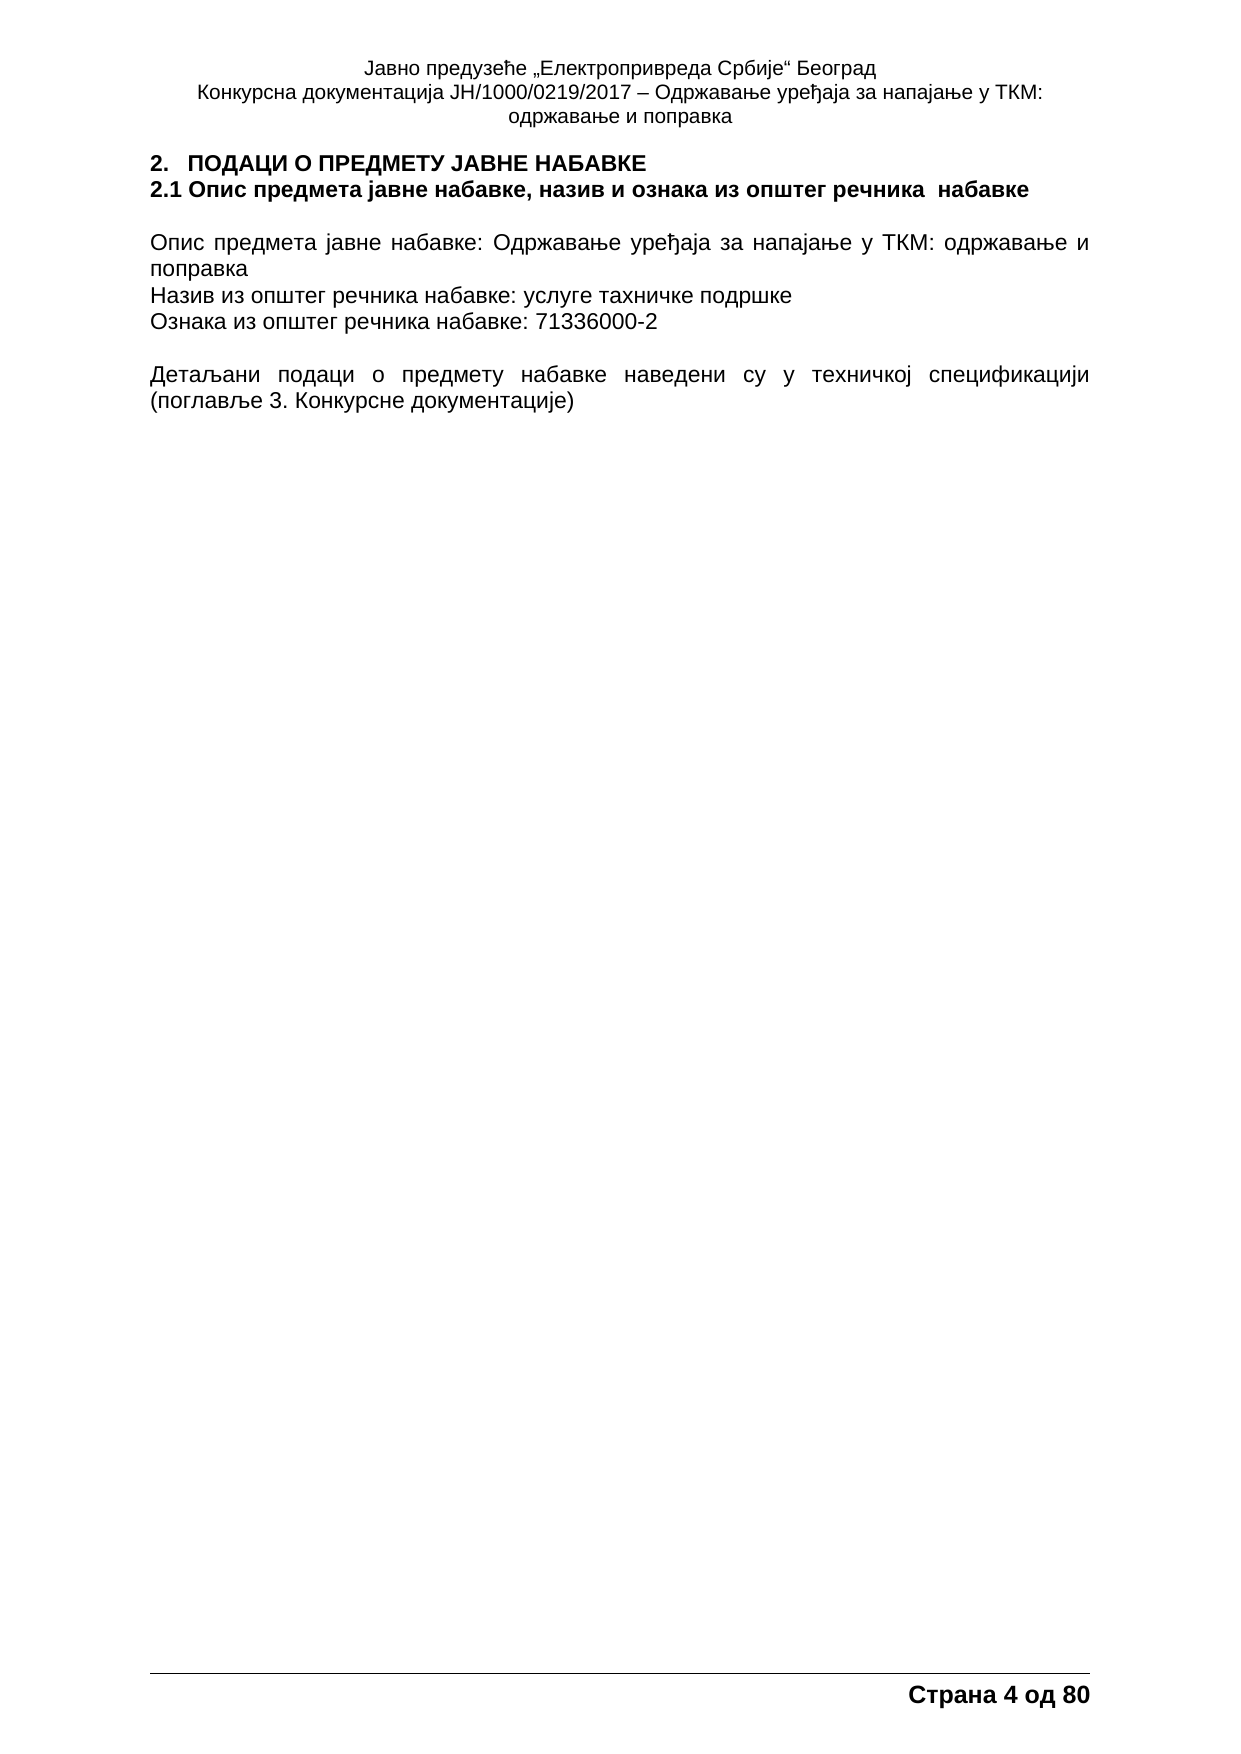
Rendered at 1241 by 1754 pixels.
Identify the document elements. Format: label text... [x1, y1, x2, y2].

text Назив из општег речника набавке: услуге тахничке подршке [150, 282, 1090, 308]
text Опис предмета јавне набавке: Одржавање уређаја за напајање у ТКМ: одржавање и поправка [150, 229, 1090, 282]
subtitle 2.1 Опис предмета јавне набавке, назив и ознака из општег речника набавке [150, 176, 1090, 203]
text Детаљани подаци о предмету набавке наведени су у техничкој спецификацији (поглавље 3. Конкурсне документације) [150, 361, 1090, 413]
text Ознака из општег речника набавке: 71336000-2 [150, 308, 1090, 334]
subtitle ПОДАЦИ О ПРЕДМЕТУ ЈАВНЕ НАБАВКЕ [150, 150, 1090, 176]
